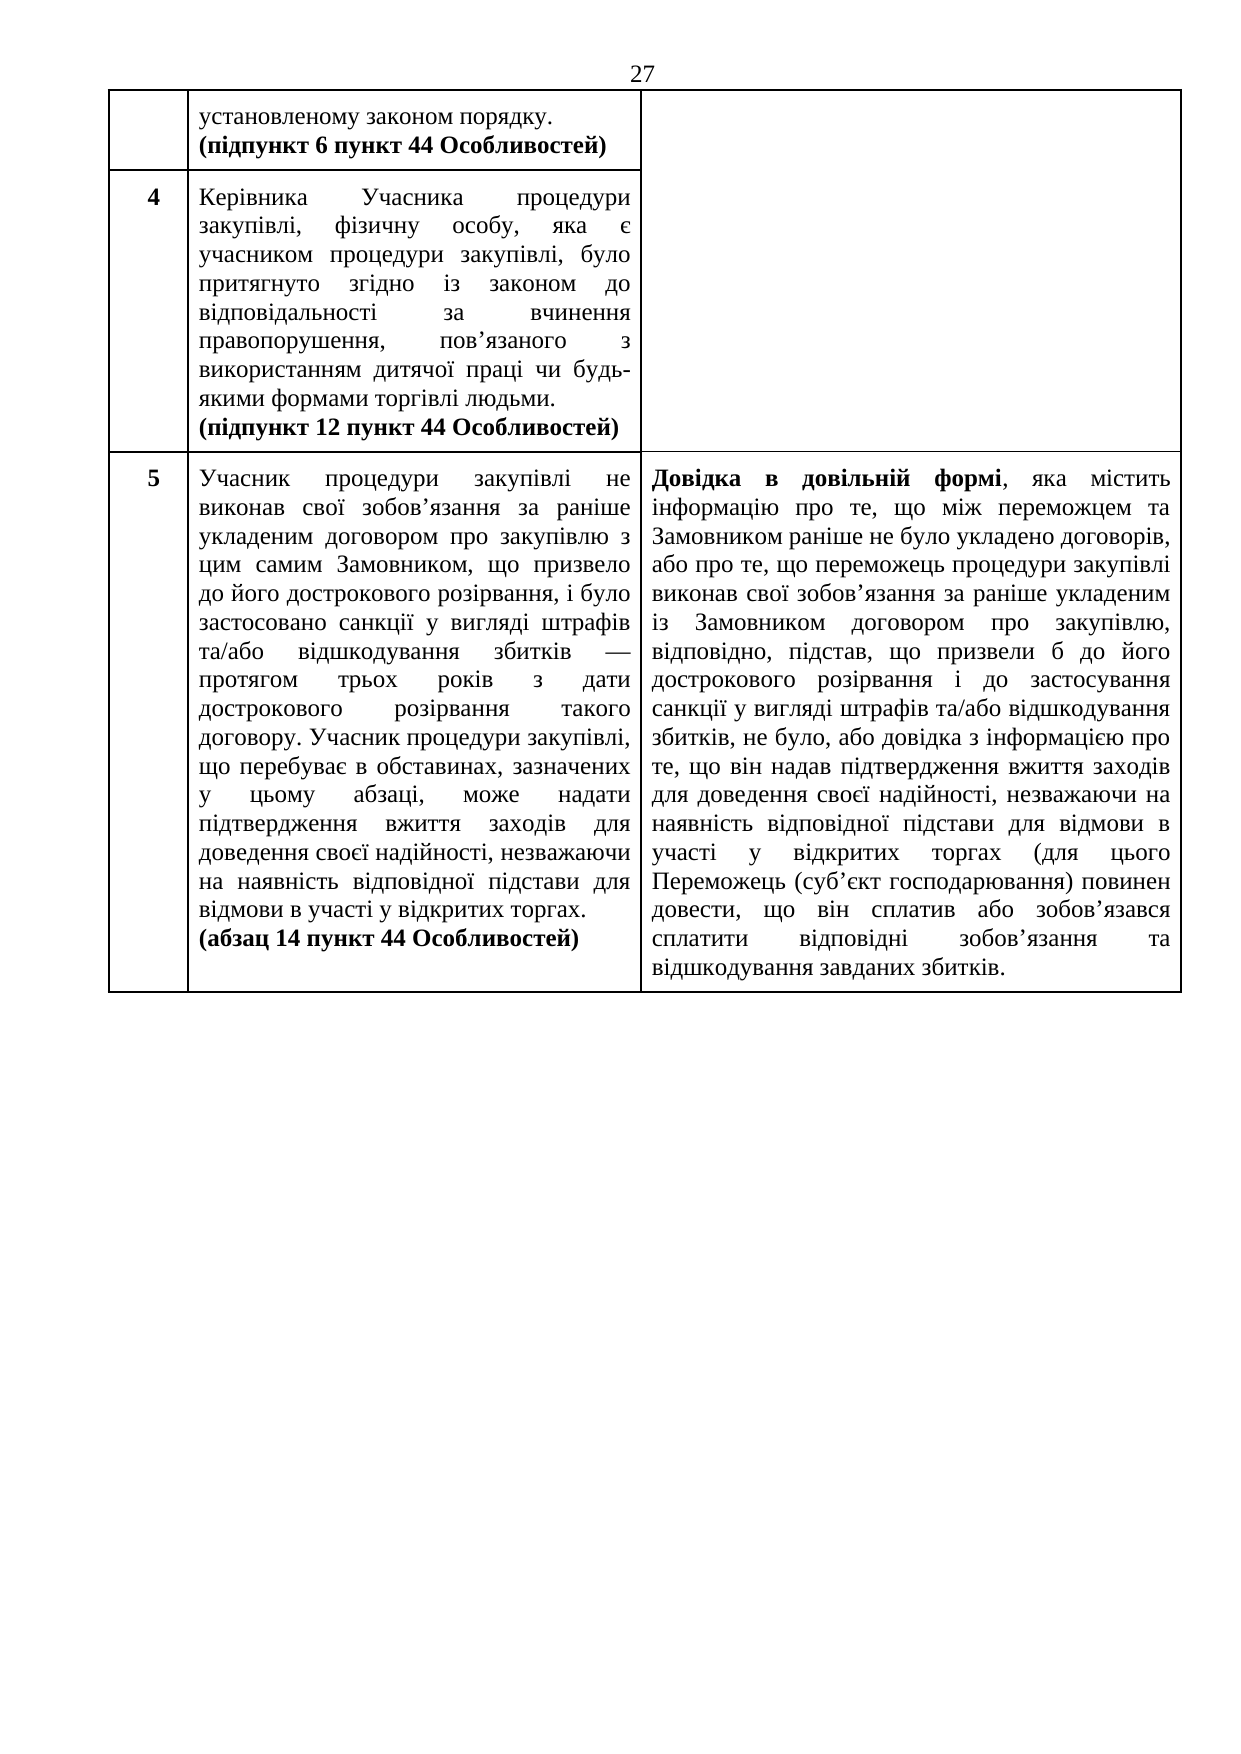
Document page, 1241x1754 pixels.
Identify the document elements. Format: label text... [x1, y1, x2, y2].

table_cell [189, 91, 640, 169]
table_cell Учасник процедури закупівлі не виконав свої зобов’язання за раніше укладеним договором про закупівлю з цим самим Замовником, що призвело до його дострокового розірвання, і було застосовано санкції у вигляді штрафів та/або відшкодування збитків — протягом трьох років з дати дострокового розірвання такого договору. Учасник процедури закупівлі, що перебуває в обставинах, зазначених у цьому абзаці, може надати підтвердження вжиття заходів для доведення своєї надійності, незважаючи на наявність відповідної підстави для відмови в участі у відкритих торгах. (абзац 14 пункт 44 Особливостей) [189, 453, 640, 991]
table_cell 5 [110, 453, 187, 991]
table_cell 4 [110, 171, 187, 451]
table_cell Керівника Учасника процедури закупівлі, фізичну особу, яка є учасником процедури закупівлі, було притягнуто згідно із законом до відповідальності за вчинення правопорушення, пов’язаного з використанням дитячої праці чи будь-якими формами торгівлі людьми. (підпункт 12 пункт 44 Особливостей) [189, 171, 640, 451]
table_cell 3 [110, 91, 187, 169]
table_cell Довідка в довільній формі, яка містить інформацію про те, що між переможцем та Замовником раніше не було укладено договорів, або про те, що переможець процедури закупівлі виконав свої зобов’язання за раніше укладеним із Замовником договором про закупівлю, відповідно, підстав, що призвели б до його дострокового розірвання і до застосування санкції у вигляді штрафів та/або відшкодування збитків, не було, або довідка з інформацією про те, що він надав підтвердження вжиття заходів для доведення своєї надійності, незважаючи на наявність відповідної підстави для відмови в участі у відкритих торгах (для цього Переможець (суб’єкт господарювання) повинен довести, що він сплатив або зобов’язався сплатити відповідні зобов’язання та відшкодування завданих збитків. [642, 452, 1180, 991]
